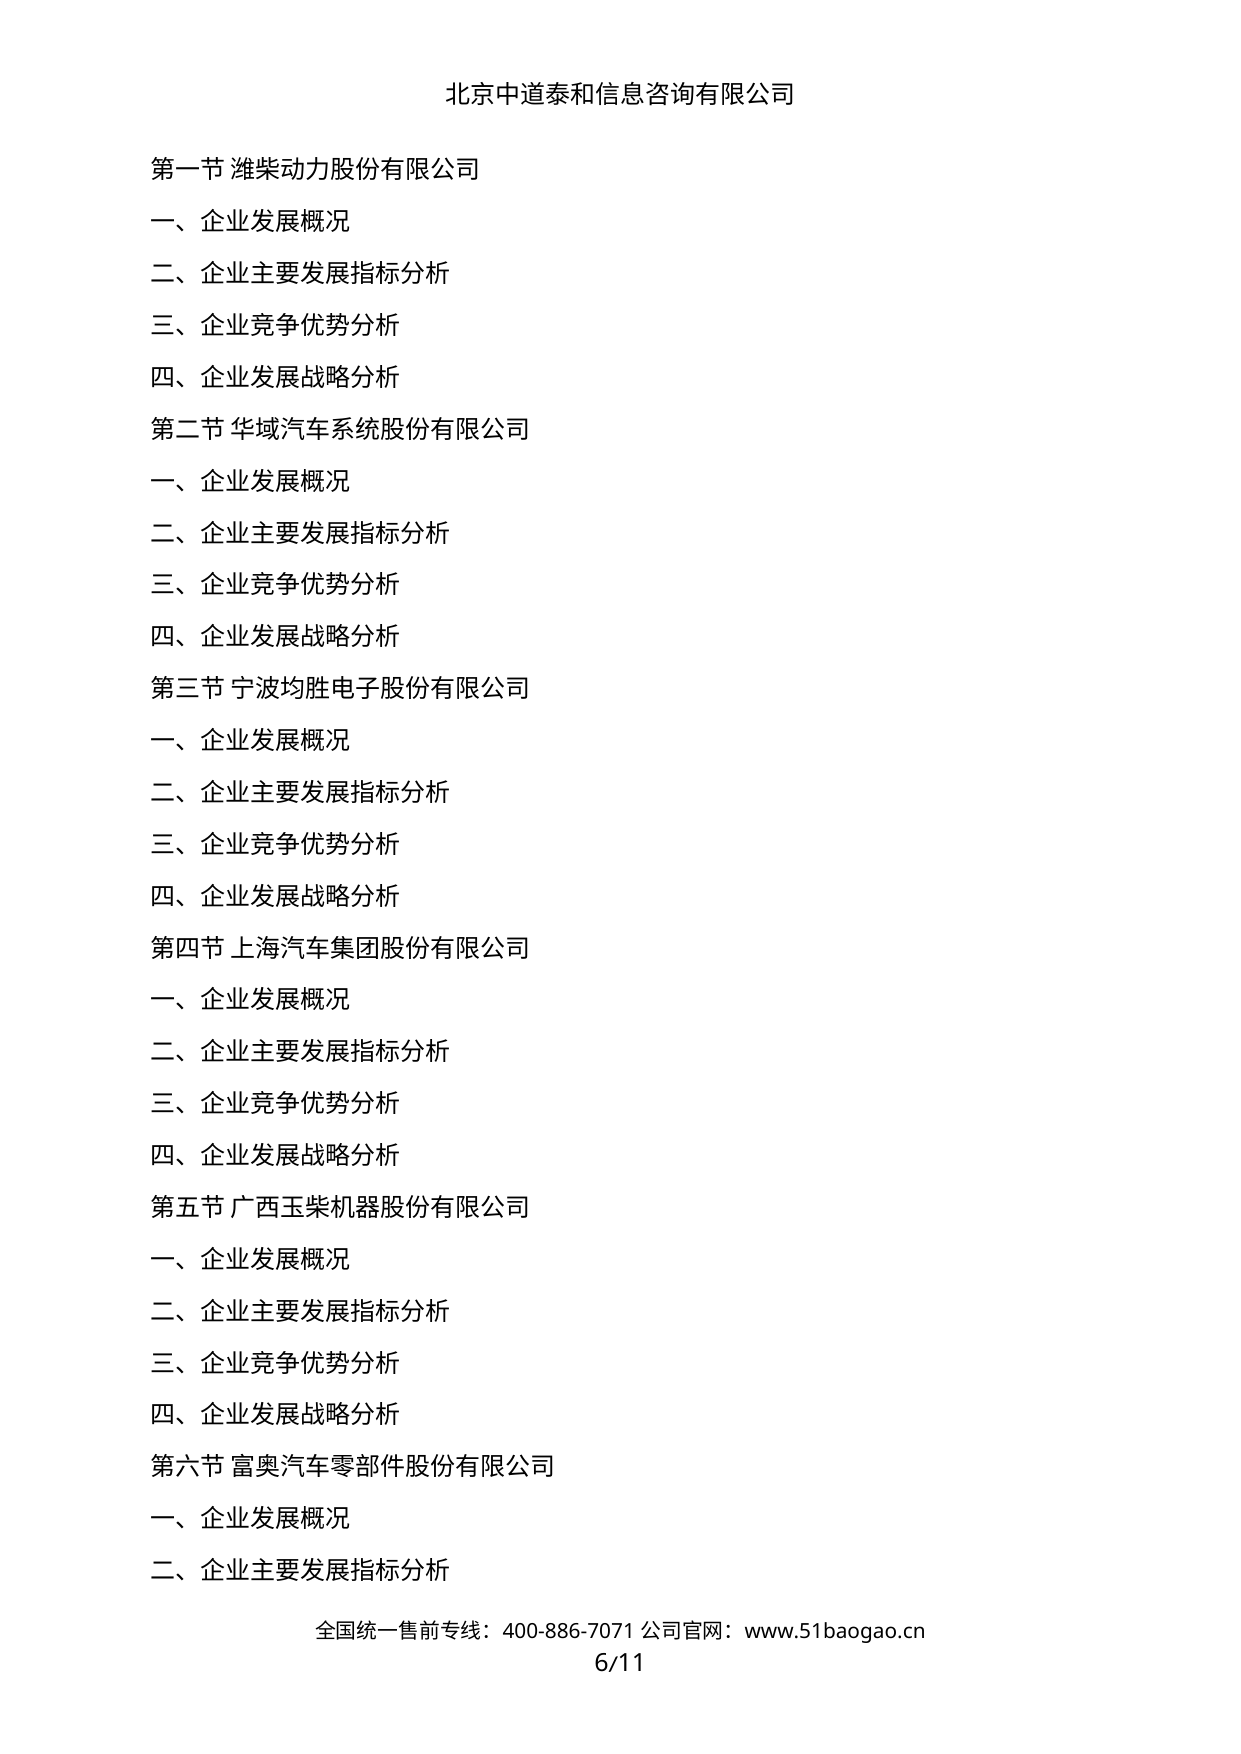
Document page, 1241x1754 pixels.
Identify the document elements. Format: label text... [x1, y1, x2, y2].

text 一、企业发展概况 [150, 1239, 1090, 1276]
text 第一节 潍柴动力股份有限公司 [150, 150, 1090, 186]
text 四、企业发展战略分析 [150, 357, 1090, 394]
text 第二节 华域汽车系统股份有限公司 [150, 409, 1090, 446]
text 三、企业竞争优势分析 [150, 306, 1090, 342]
text 二、企业主要发展指标分析 [150, 513, 1090, 549]
text 一、企业发展概况 [150, 202, 1090, 238]
text 三、企业竞争优势分析 [150, 565, 1090, 601]
text 四、企业发展战略分析 [150, 876, 1090, 912]
text 二、企业主要发展指标分析 [150, 1551, 1090, 1587]
text 第五节 广西玉柴机器股份有限公司 [150, 1187, 1090, 1224]
text 一、企业发展概况 [150, 1499, 1090, 1535]
text 二、企业主要发展指标分析 [150, 1291, 1090, 1327]
text 二、企业主要发展指标分析 [150, 1032, 1090, 1068]
text 四、企业发展战略分析 [150, 617, 1090, 653]
text 三、企业竞争优势分析 [150, 1084, 1090, 1120]
text 三、企业竞争优势分析 [150, 824, 1090, 861]
text 四、企业发展战略分析 [150, 1395, 1090, 1431]
text 第四节 上海汽车集团股份有限公司 [150, 928, 1090, 964]
text 四、企业发展战略分析 [150, 1136, 1090, 1172]
text 三、企业竞争优势分析 [150, 1343, 1090, 1379]
text 一、企业发展概况 [150, 980, 1090, 1016]
text 一、企业发展概况 [150, 461, 1090, 497]
text 一、企业发展概况 [150, 721, 1090, 757]
text 第六节 富奥汽车零部件股份有限公司 [150, 1447, 1090, 1483]
text 第三节 宁波均胜电子股份有限公司 [150, 669, 1090, 705]
text 二、企业主要发展指标分析 [150, 254, 1090, 290]
text 二、企业主要发展指标分析 [150, 772, 1090, 809]
